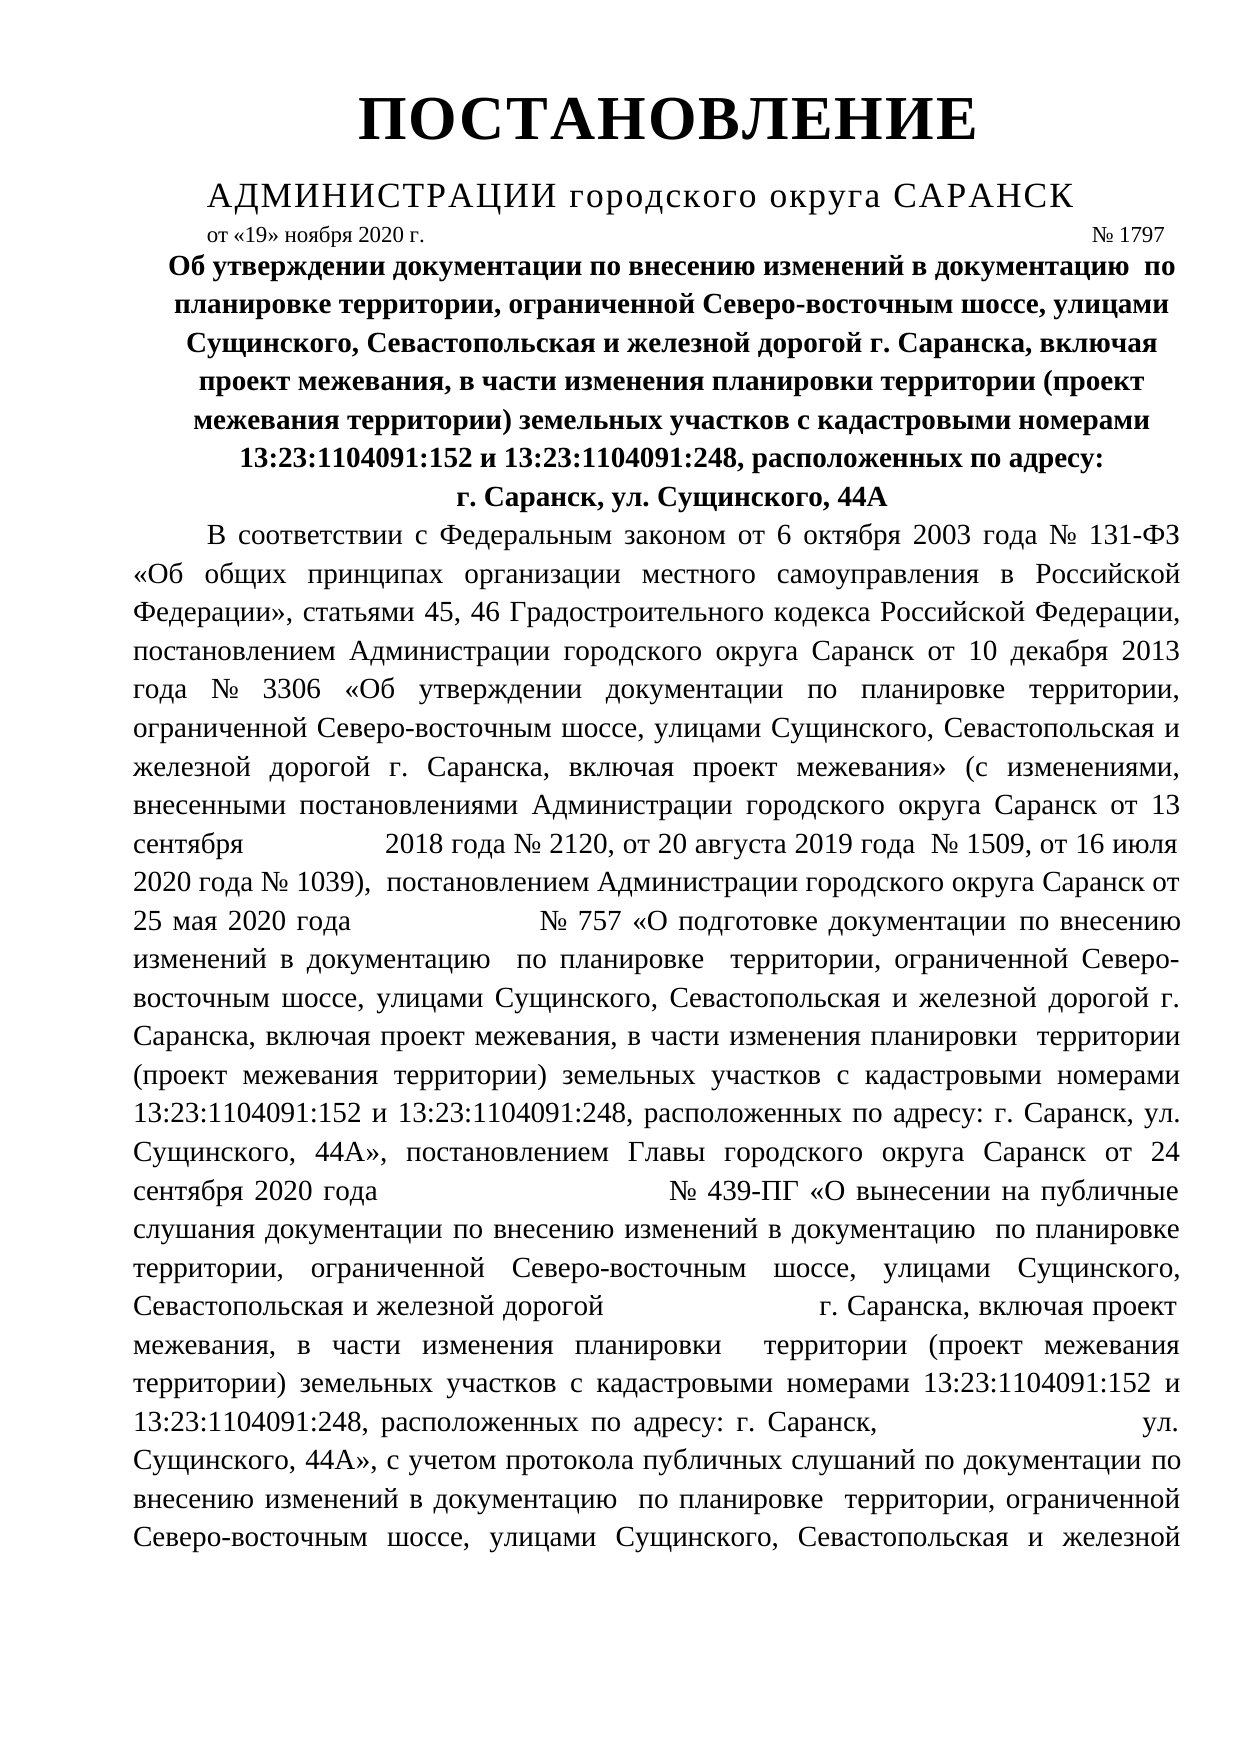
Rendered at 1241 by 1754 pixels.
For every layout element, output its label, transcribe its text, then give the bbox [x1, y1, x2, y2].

text Об утверждении документации по внесению изменений в документацию по планировке территории, ограниченной Северо-восточным шоссе, улицами Сущинского, Севастопольская и железной дорогой г. Саранска, включая проект межевания, в части изменения планировки территории (проект межевания территории) земельных участков с кадастровыми номерами 13:23:1104091:152 и 13:23:1104091:248, расположенных по адресу: г. Саранск, ул. Сущинского, 44А [162, 248, 1181, 512]
text от «19» ноября 2020 г. № 1797 [133, 221, 1181, 248]
text ПОСТАНОВЛЕНИЕ [162, 98, 1174, 153]
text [133, 517, 1181, 1553]
text АДМИНИСТРАЦИИ городского округа САРАНСК [133, 174, 1196, 215]
